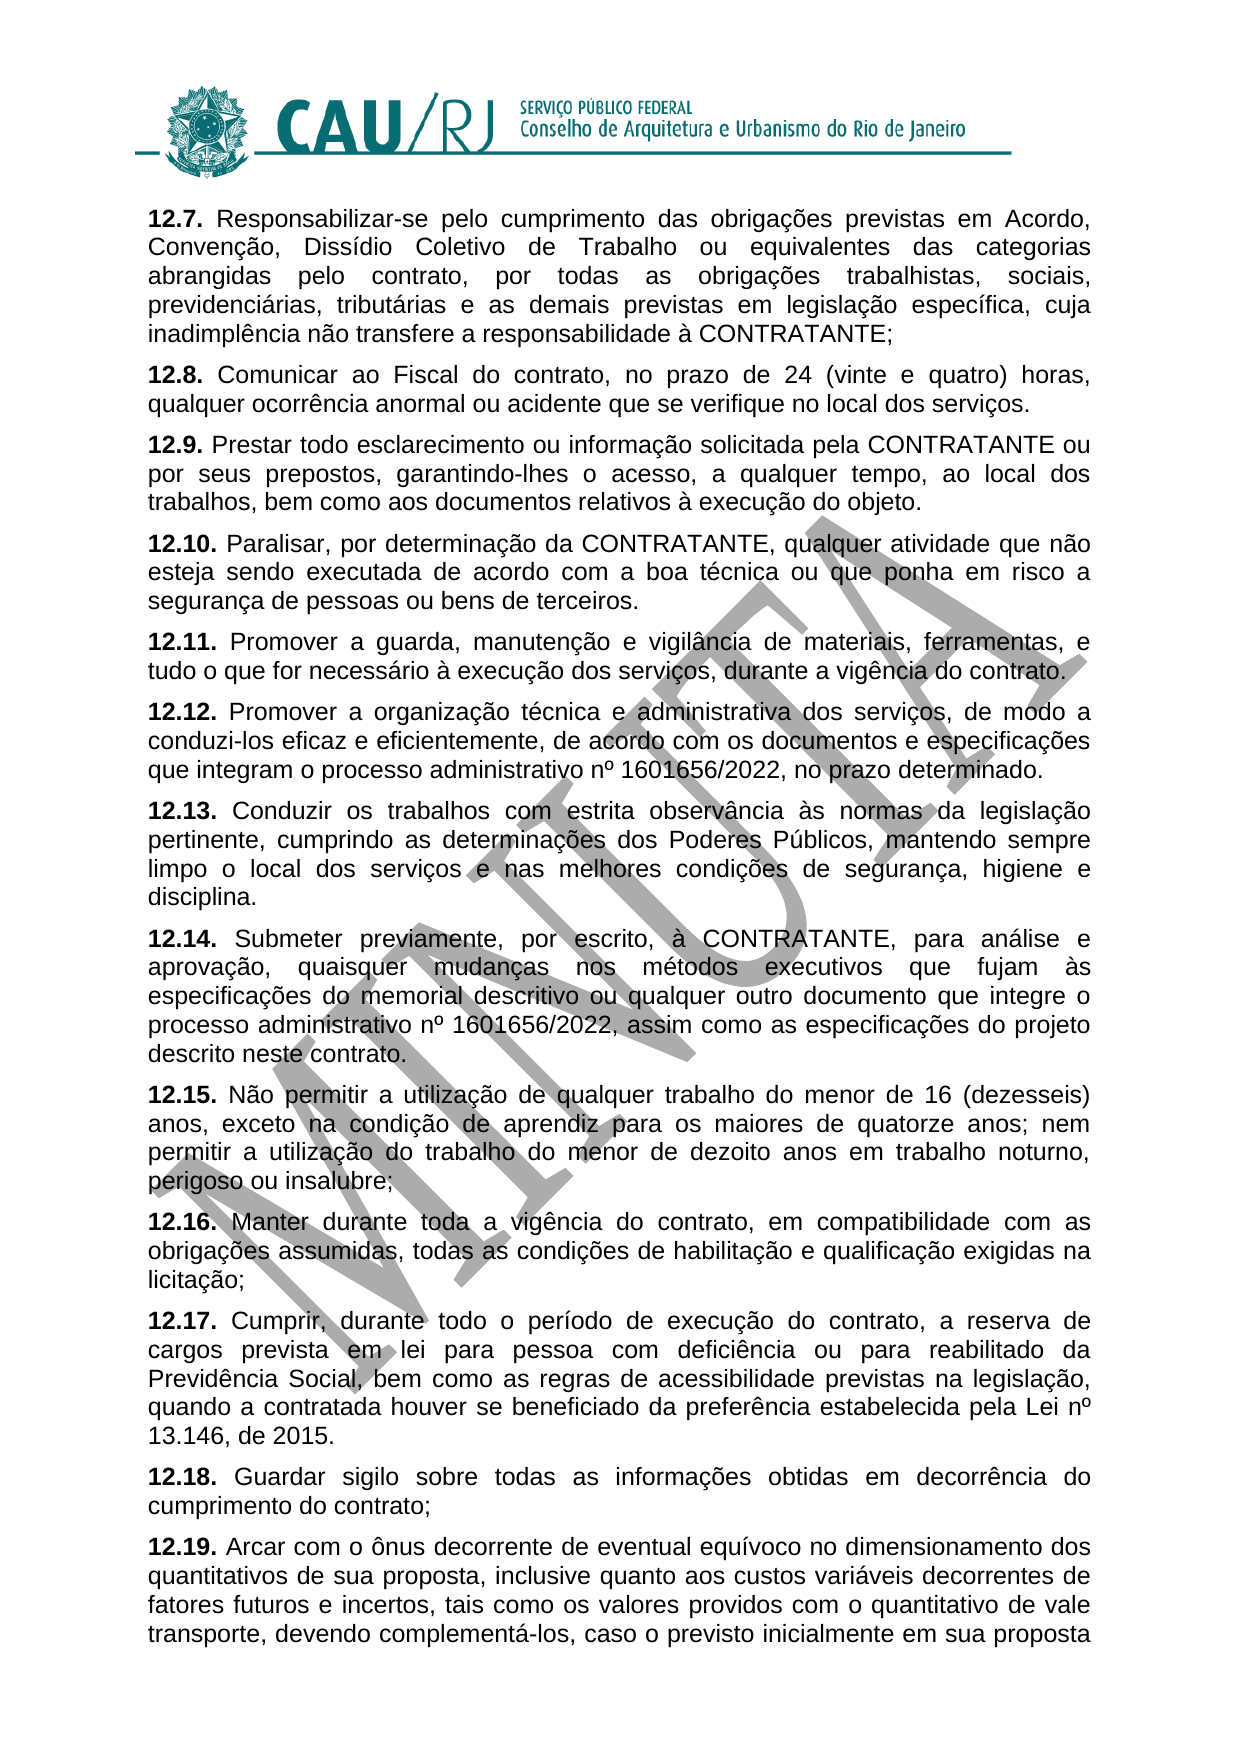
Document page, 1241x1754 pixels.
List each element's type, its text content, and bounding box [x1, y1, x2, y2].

picture [129, 58, 1015, 204]
text 12.10. Paralisar, por determinação da CONTRATANTE, qualquer atividade que não esteja sendo executada de acordo com a boa técnica ou que ponha em risco a segurança de pessoas ou bens de terceiros. [148, 528, 1092, 615]
text 12.14. Submeter previamente, por escrito, à CONTRATANTE, para análise e aprovação, quaisquer mudanças nos métodos executivos que fujam às especificações do memorial descritivo ou qualquer outro documento que integre o processo administrativo nº 1601656/2022, assim como as especificações do projeto descrito neste contrato. [148, 923, 1092, 1067]
text 12.16. Manter durante toda a vigência do contrato, em compatibilidade com as obrigações assumidas, todas as condições de habilitação e qualificação exigidas na licitação; [148, 1207, 1092, 1293]
text 12.9. Prestar todo esclarecimento ou informação solicitada pela CONTRATANTE ou por seus prepostos, garantindo-lhes o acesso, a qualquer tempo, ao local dos trabalhos, bem como aos documentos relativos à execução do objeto. [148, 430, 1092, 516]
text 12.15. Não permitir a utilização de qualquer trabalho do menor de 16 (dezesseis) anos, exceto na condição de aprendiz para os maiores de quatorze anos; nem permitir a utilização do trabalho do menor de dezoito anos em trabalho noturno, perigoso ou insalubre; [148, 1080, 1092, 1195]
text 12.13. Conduzir os trabalhos com estrita observância às normas da legislação pertinente, cumprindo as determinações dos Poderes Públicos, mantendo sempre limpo o local dos serviços e nas melhores condições de segurança, higiene e disciplina. [148, 796, 1092, 911]
text 12.17. Cumprir, durante todo o período de execução do contrato, a reserva de cargos prevista em lei para pessoa com deficiência ou para reabilitado da Previdência Social, bem como as regras de acessibilidade previstas na legislação, quando a contratada houver se beneficiado da preferência estabelecida pela Lei nº 13.146, de 2015. [148, 1306, 1092, 1450]
text 12.12. Promover a organização técnica e administrativa dos serviços, de modo a conduzi-los eficaz e eficientemente, de acordo com os documentos e especificações que integram o processo administrativo nº 1601656/2022, no prazo determinado. [148, 697, 1092, 783]
text 12.8. Comunicar ao Fiscal do contrato, no prazo de 24 (vinte e quatro) horas, qualquer ocorrência anormal ou acidente que se verifique no local dos serviços. [148, 360, 1092, 417]
text 12.18. Guardar sigilo sobre todas as informações obtidas em decorrência do cumprimento do contrato; [148, 1462, 1092, 1520]
text 12.11. Promover a guarda, manutenção e vigilância de materiais, ferramentas, e tudo o que for necessário à execução dos serviços, durante a vigência do contrato. [148, 627, 1092, 685]
text 12.7. Responsabilizar-se pelo cumprimento das obrigações previstas em Acordo, Convenção, Dissídio Coletivo de Trabalho ou equivalentes das categorias abrangidas pelo contrato, por todas as obrigações trabalhistas, sociais, previdenciárias, tributárias e as demais previstas em legislação específica, cuja inadimplência não transfere a responsabilidade à CONTRATANTE; [148, 203, 1092, 347]
